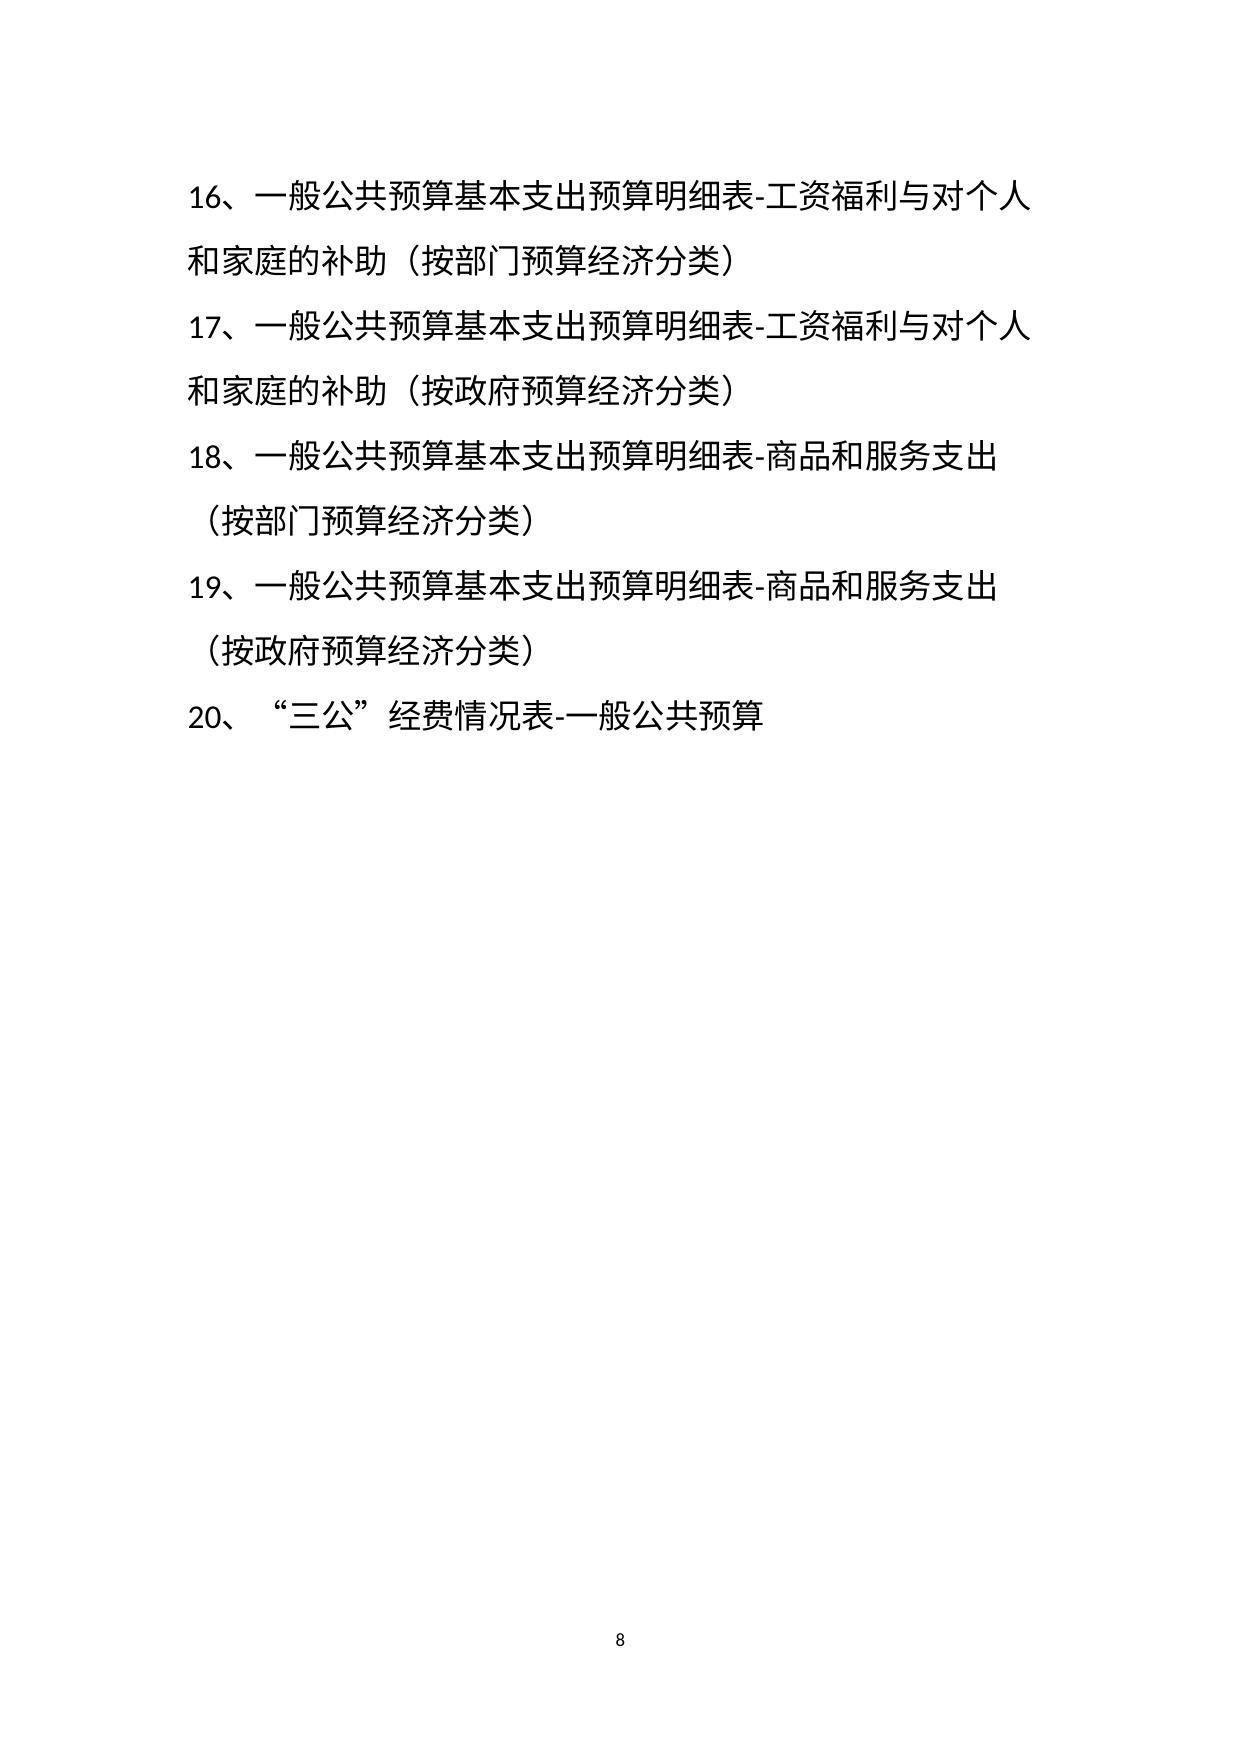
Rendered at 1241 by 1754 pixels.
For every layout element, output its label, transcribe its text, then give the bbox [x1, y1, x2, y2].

text 20、“三公”经费情况表-一般公共预算 [187, 682, 1053, 747]
text 18、一般公共预算基本支出预算明细表-商品和服务支出（按部门预算经济分类） [187, 422, 1053, 552]
text 17、一般公共预算基本支出预算明细表-工资福利与对个人和家庭的补助（按政府预算经济分类） [187, 292, 1053, 422]
text 19、一般公共预算基本支出预算明细表-商品和服务支出（按政府预算经济分类） [187, 552, 1053, 682]
text 16、一般公共预算基本支出预算明细表-工资福利与对个人和家庭的补助（按部门预算经济分类） [187, 162, 1053, 292]
